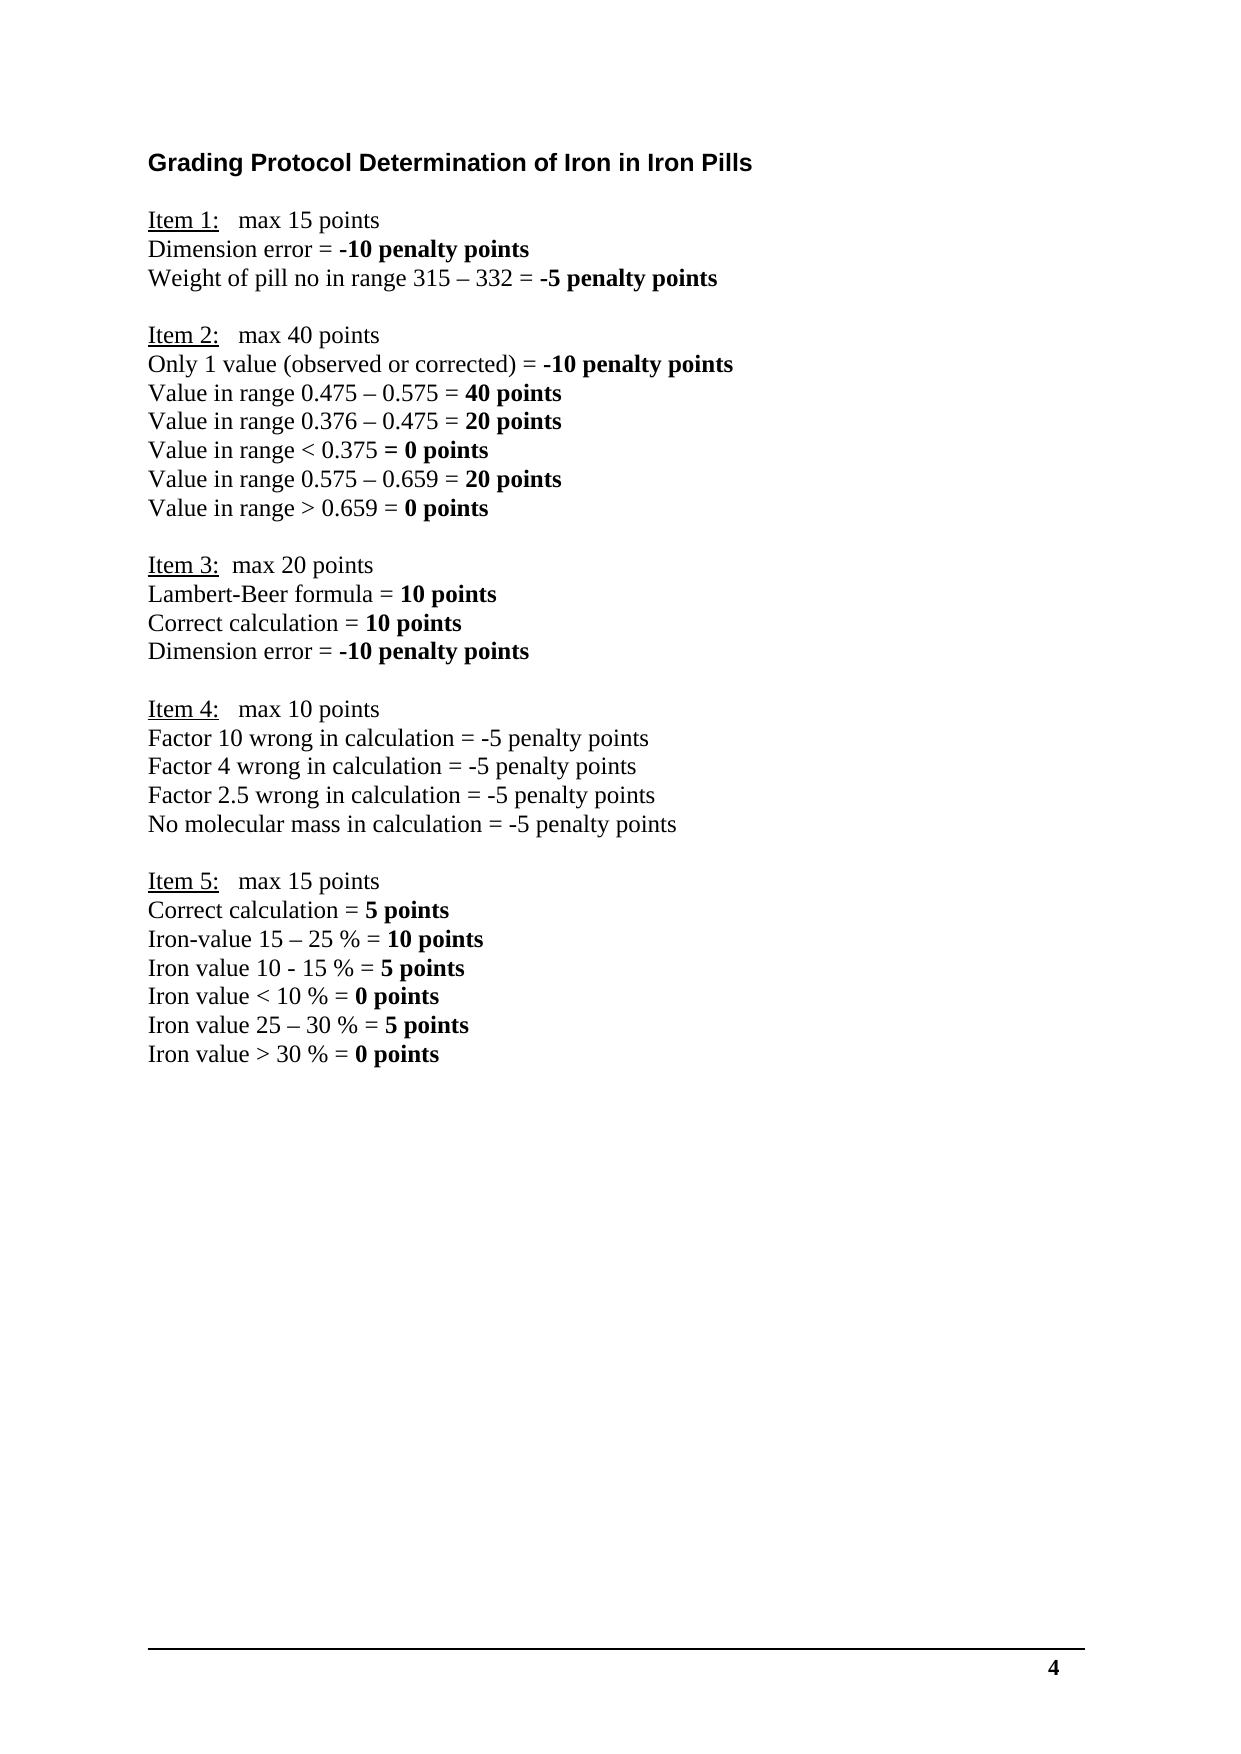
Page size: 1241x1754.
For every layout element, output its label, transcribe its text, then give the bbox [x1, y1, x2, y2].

text Item 3: max 20 points [148, 550, 1092, 579]
text Value in range > 0.659 = 0 points [148, 493, 1092, 521]
text Correct calculation = 5 points [148, 895, 1092, 924]
text Item 5: max 15 points [148, 866, 1092, 895]
text Dimension error = -10 penalty points [148, 234, 1092, 263]
text Factor 4 wrong in calculation = -5 penalty points [148, 751, 1092, 780]
text Iron value > 30 % = 0 points [148, 1039, 1092, 1068]
text Value in range 0.575 – 0.659 = 20 points [148, 464, 1092, 493]
text Dimension error = -10 penalty points [148, 636, 1092, 665]
text Value in range < 0.375 = 0 points [148, 435, 1092, 464]
text Iron value 25 – 30 % = 5 points [148, 1010, 1092, 1039]
text Lambert-Beer formula = 10 points [148, 579, 1092, 608]
text Item 1: max 15 points [148, 205, 1092, 234]
text Factor 2.5 wrong in calculation = -5 penalty points [148, 780, 1092, 809]
text Item 2: max 40 points [148, 320, 1092, 349]
text Iron value < 10 % = 0 points [148, 981, 1092, 1010]
subtitle Grading Protocol Determination of Iron in Iron Pills [148, 148, 1092, 176]
text Value in range 0.475 – 0.575 = 40 points [148, 378, 1092, 406]
text Correct calculation = 10 points [148, 608, 1092, 636]
text Only 1 value (observed or corrected) = -10 penalty points [148, 349, 1092, 378]
text Item 4: max 10 points [148, 694, 1092, 723]
text No molecular mass in calculation = -5 penalty points [148, 809, 1092, 838]
text Iron value 10 - 15 % = 5 points [148, 953, 1092, 981]
text Iron-value 15 – 25 % = 10 points [148, 924, 1092, 953]
text Value in range 0.376 – 0.475 = 20 points [148, 406, 1092, 435]
text Factor 10 wrong in calculation = -5 penalty points [148, 723, 1092, 751]
text Weight of pill no in range 315 – 332 = -5 penalty points [148, 263, 1092, 291]
